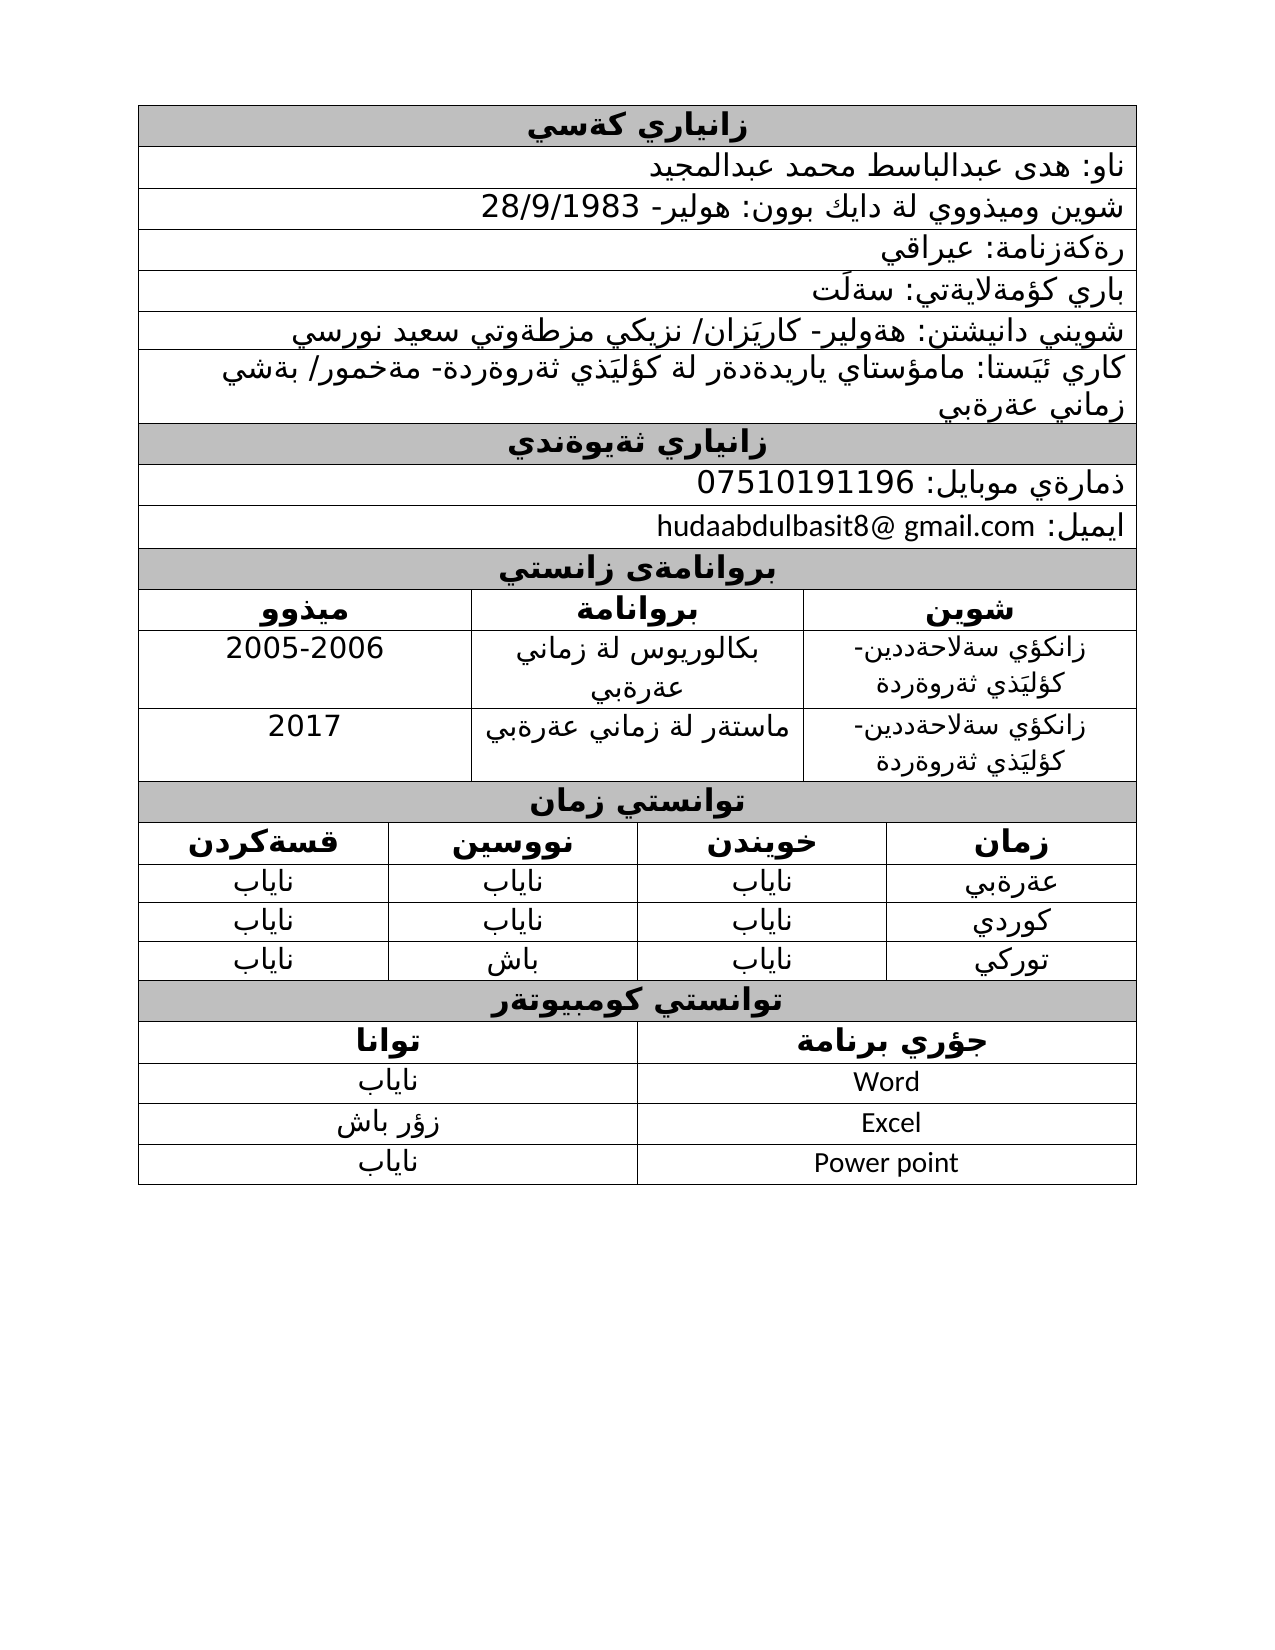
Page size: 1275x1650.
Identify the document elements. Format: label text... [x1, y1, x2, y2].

table_cell ذمارةي موبايل: 07510191196 [139, 465, 1136, 505]
table_cell خويندن [638, 823, 886, 863]
table_cell شوين [804, 590, 1136, 630]
table_header زانياري كةسي [139, 106, 1136, 146]
table_cell زانكؤي سةلاحةددين- كؤليَذي ثةروةردة [804, 631, 1136, 708]
table_cell ميذوو [139, 590, 471, 630]
table_cell ناياب [139, 942, 388, 980]
table_cell ماستةر لة زماني عةرةبي [472, 709, 803, 781]
table_cell ناياب [638, 942, 886, 980]
table_cell نووسين [389, 823, 637, 863]
table_cell عةرةبي [887, 865, 1136, 902]
table_cell ناياب [139, 865, 388, 902]
table_cell ايميل: hudaabdulbasit8@ gmail.com [139, 506, 1136, 548]
table_cell توركي [887, 942, 1136, 980]
table_cell باري كؤمةلايةتي: سةلَت [139, 271, 1136, 311]
table_cell ناياب [638, 865, 886, 902]
table_cell باش [389, 942, 637, 980]
table_cell 2017 [139, 709, 471, 781]
table_cell كاري ئيَستا: مامؤستاي ياريدةدةر لة كؤليَذي ثةروةردة- مةخمور/ بةشي زماني عةرةبي [139, 350, 1136, 422]
table_cell بروانامةى زانستي [139, 549, 1136, 589]
table_cell بروانامة [472, 590, 803, 630]
table_cell ناياب [389, 903, 637, 941]
table_cell ناياب [139, 903, 388, 941]
table_cell ناياب [139, 1145, 637, 1184]
table_cell توانستي كومبيوتةر [139, 981, 1136, 1021]
table_cell شويني دانيشتن: هةولير- كاريَزان/ نزيكي مزطةوتي سعيد نورسي [139, 312, 1136, 349]
table_cell بكالوريوس لة زماني عةرةبي [472, 631, 803, 708]
table_cell 2005-2006 [139, 631, 471, 708]
table_cell Word [638, 1064, 1136, 1103]
table_cell قسةكردن [139, 823, 388, 863]
table_cell كوردي [887, 903, 1136, 941]
table_cell زانكؤي سةلاحةددين- كؤليَذي ثةروةردة [804, 709, 1136, 781]
table_cell Power point [638, 1145, 1136, 1184]
table_cell شوين وميذووي لة دايك بوون: هولير- 28/9/1983 [139, 189, 1136, 229]
table_cell رةكةزنامة: عيراقي [139, 230, 1136, 270]
table_cell زانياري ثةيوةندي [139, 424, 1136, 464]
table_cell ناياب [638, 903, 886, 941]
table_cell زؤر باش [139, 1104, 637, 1143]
table_cell توانستي زمان [139, 782, 1136, 822]
table_cell توانا [139, 1022, 637, 1062]
table_cell ناو: هدى عبدالباسط محمد عبدالمجيد [139, 147, 1136, 187]
table_cell ناياب [139, 1064, 637, 1103]
table_cell ناياب [389, 865, 637, 902]
table_cell زمان [887, 823, 1136, 863]
table_cell جؤري برنامة [638, 1022, 1136, 1062]
table_cell Excel [638, 1104, 1136, 1143]
